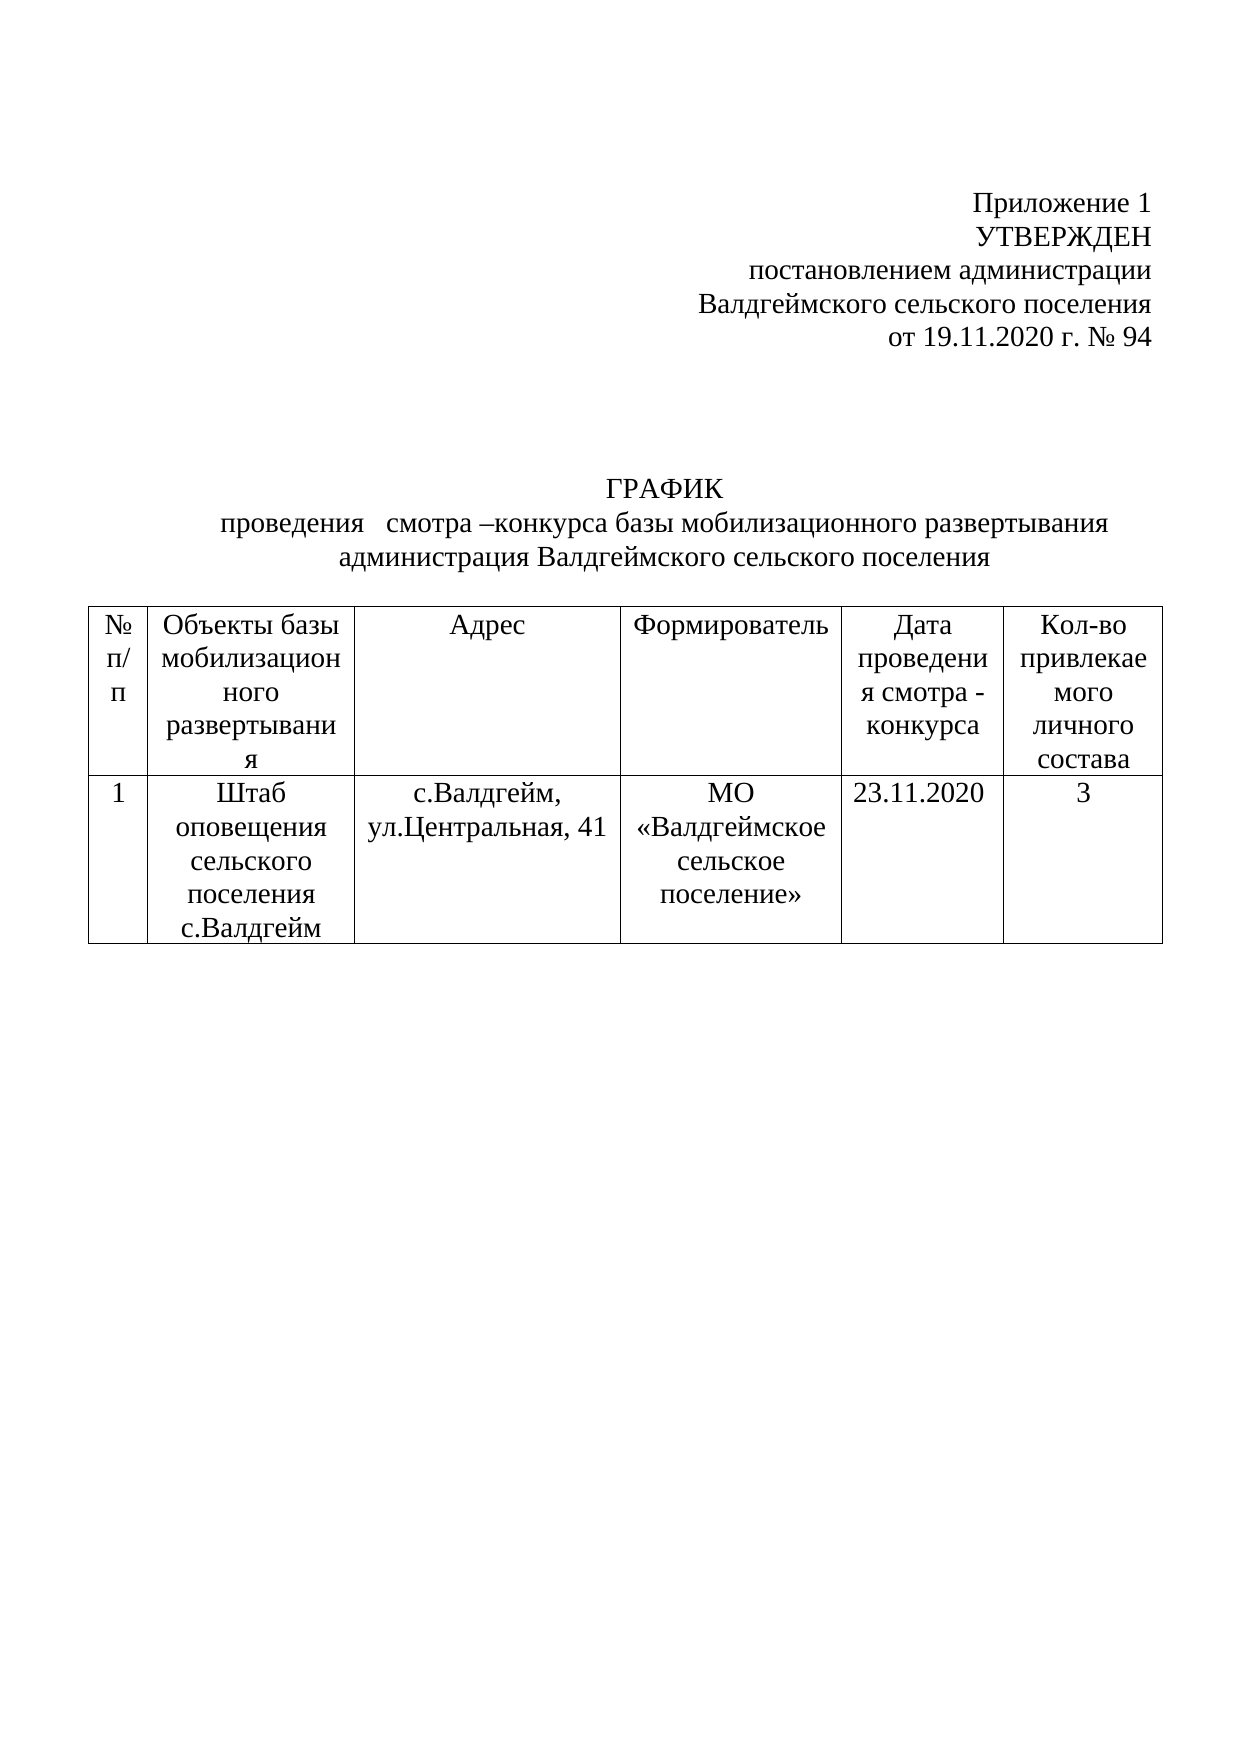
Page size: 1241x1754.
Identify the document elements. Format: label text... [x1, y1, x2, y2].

table_header Кол-во привлекаемого личного состава [1004, 607, 1162, 774]
table_header Формирователь [621, 607, 841, 774]
text от 19.11.2020 г. № 94 [177, 319, 1152, 353]
table_cell 1 [89, 776, 147, 943]
table_cell Штаб оповещения сельского поселения с.Валдгейм [148, 776, 354, 943]
text УТВЕРЖДЕН [177, 219, 1152, 252]
table_header Объекты базы мобилизационного развертывания [148, 607, 354, 774]
table_header № п/п [89, 607, 147, 774]
table_header Дата проведения смотра - конкурса [842, 607, 1003, 774]
text проведения смотра –конкурса базы мобилизационного развертывания администрация Валдгеймского сельского поселения [177, 505, 1152, 572]
text ГРАФИК [177, 472, 1152, 505]
text Валдгеймского сельского поселения [177, 286, 1152, 319]
table_cell 23.11.2020 [842, 776, 1003, 943]
text Приложение 1 [177, 185, 1152, 219]
table_cell МО «Валдгеймское сельское поселение» [621, 776, 841, 943]
table_cell с.Валдгейм, ул.Центральная, 41 [355, 776, 620, 943]
text постановлением администрации [177, 252, 1152, 286]
table_header Адрес [355, 607, 620, 774]
table_cell 3 [1004, 776, 1162, 943]
